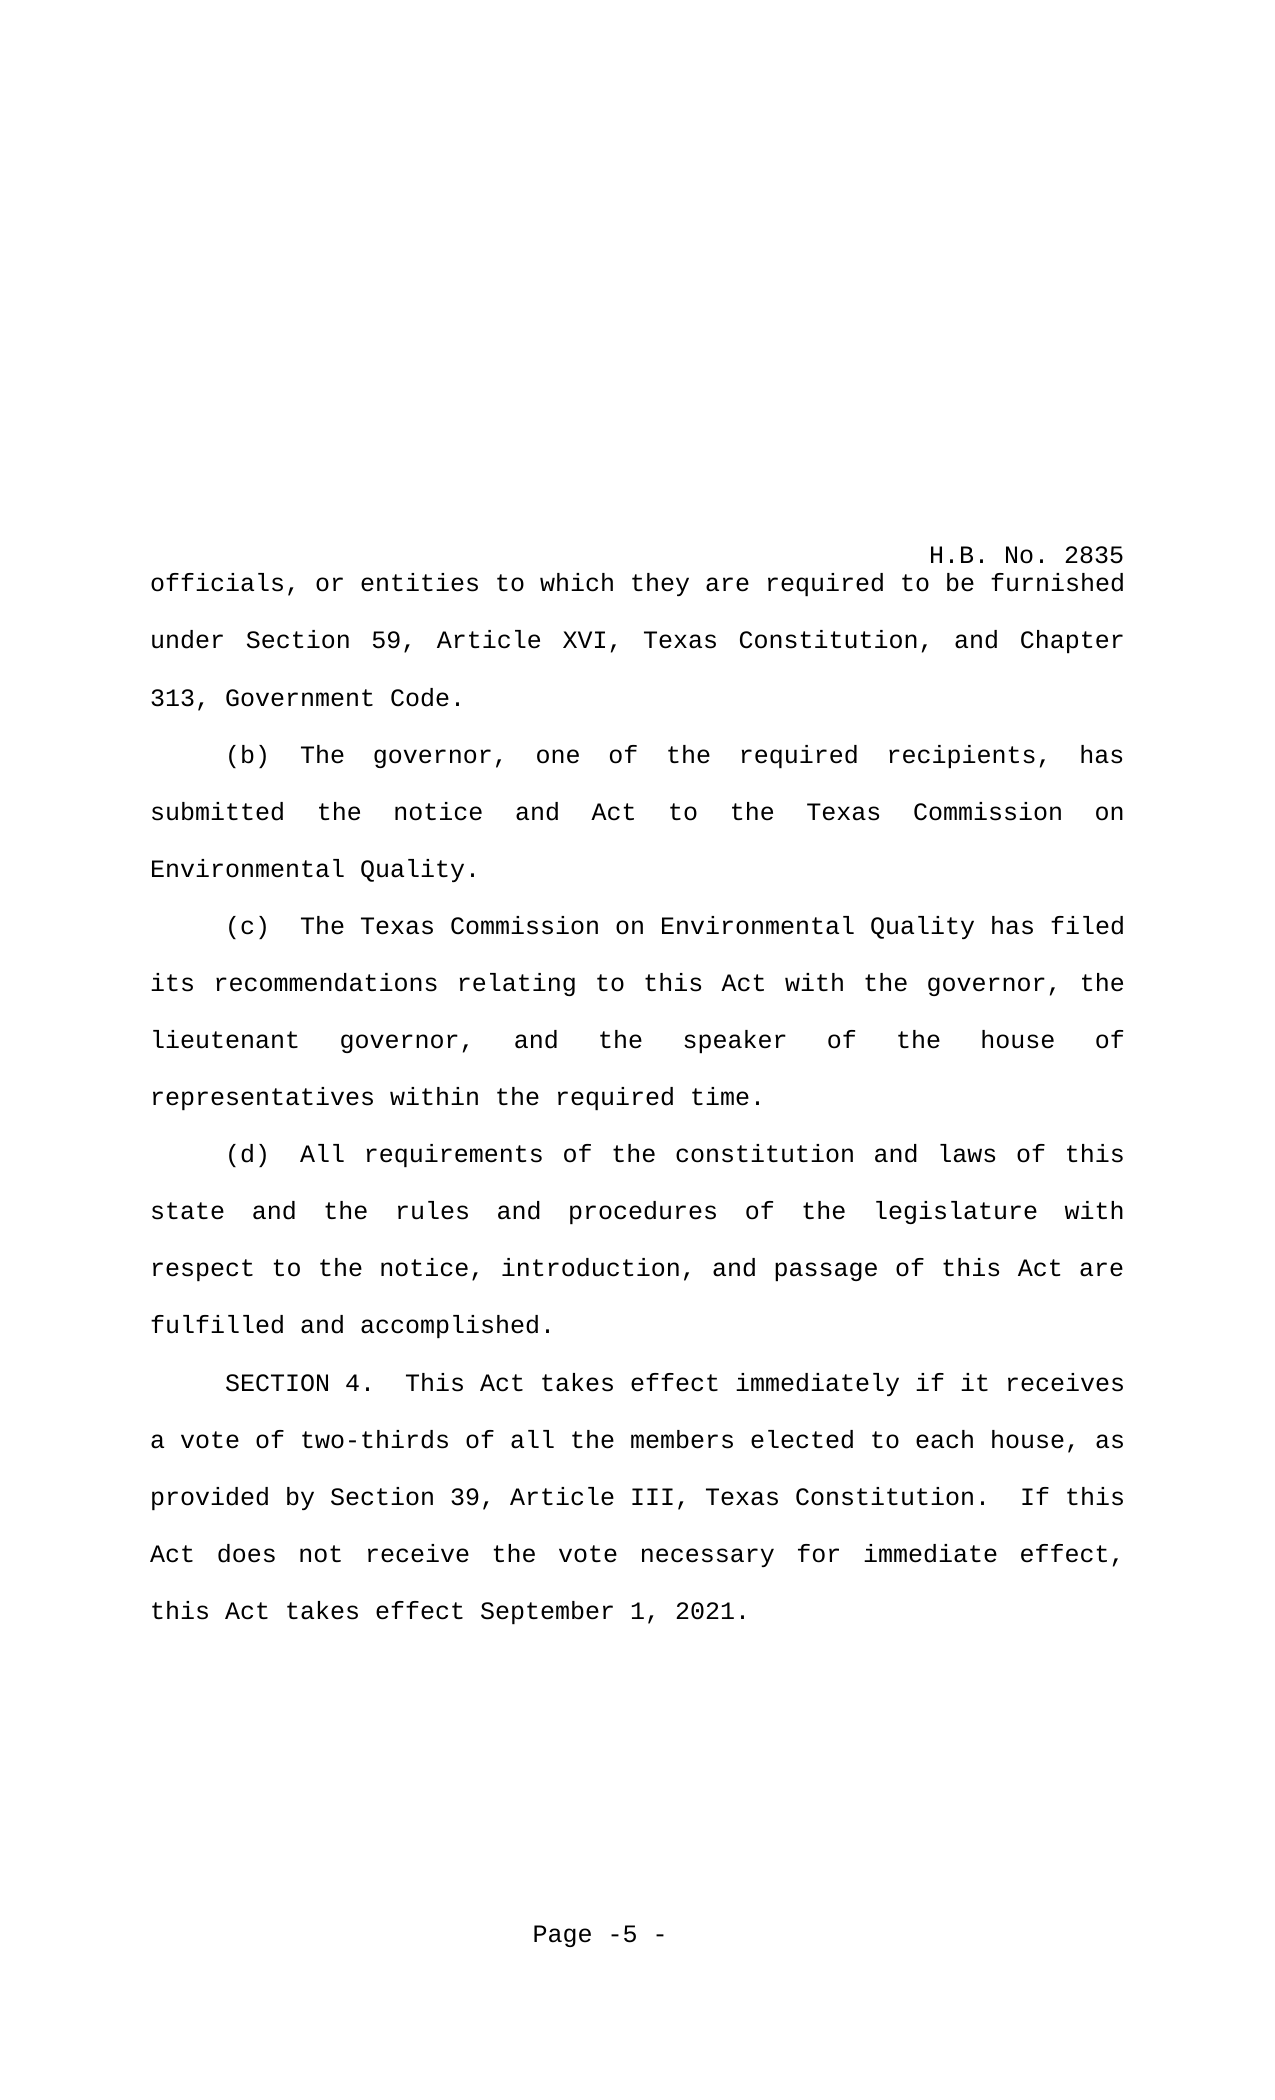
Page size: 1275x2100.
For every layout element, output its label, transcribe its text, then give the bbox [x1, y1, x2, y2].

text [150, 571, 1125, 713]
text (c) The Texas Commission on Environmental Quality has filed its recommendations relating to this Act with the governor, the lieutenant governor, and the speaker of the house of representatives within the required time. [150, 913, 1125, 1113]
text SECTION 4. This Act takes effect immediately if it receives a vote of two-thirds of all the members elected to each house, as provided by Section 39, Article III, Texas Constitution. If this Act does not receive the vote necessary for immediate effect, this Act takes effect September 1, 2021. [150, 1370, 1125, 1627]
text (d) All requirements of the constitution and laws of this state and the rules and procedures of the legislature with respect to the notice, introduction, and passage of this Act are fulfilled and accomplished. [150, 1142, 1125, 1341]
text (b) The governor, one of the required recipients, has submitted the notice and Act to the Texas Commission on Environmental Quality. [150, 742, 1125, 885]
